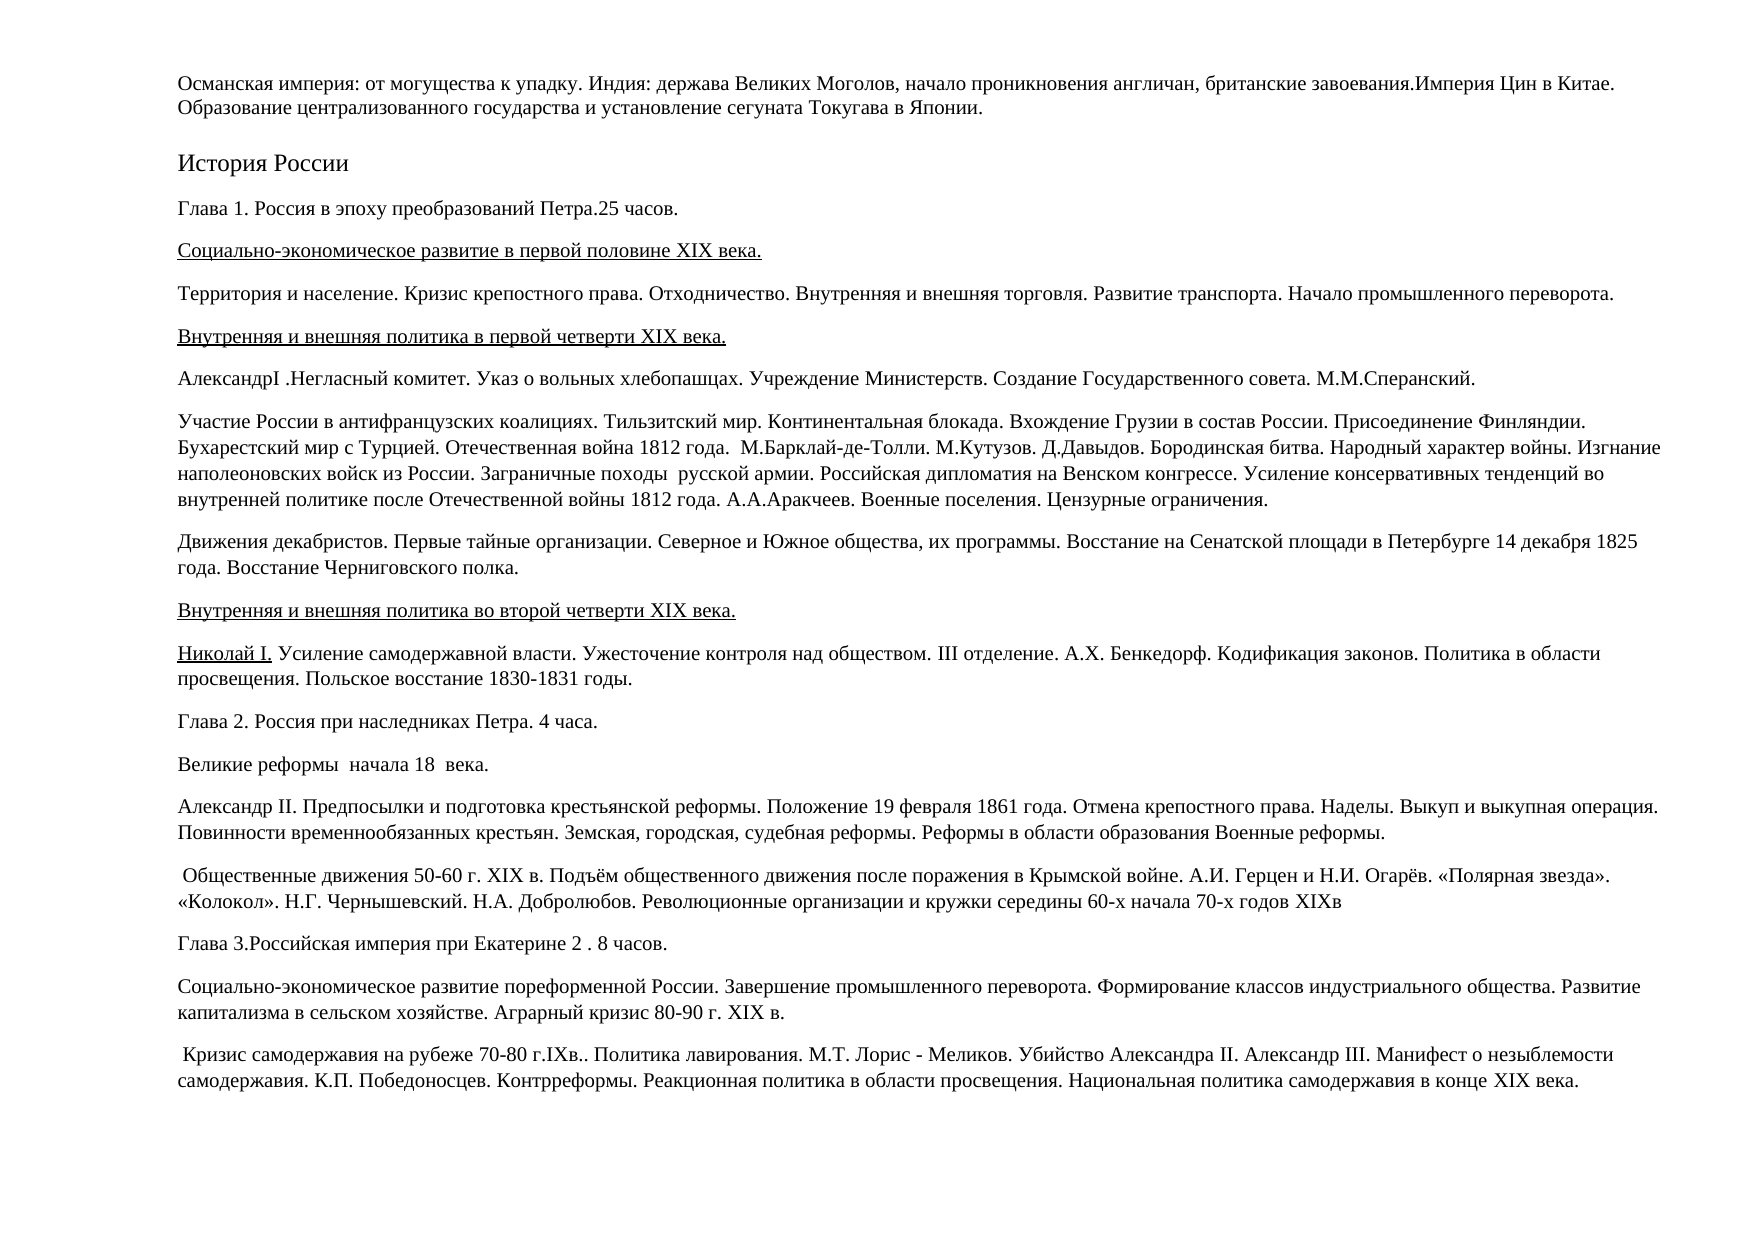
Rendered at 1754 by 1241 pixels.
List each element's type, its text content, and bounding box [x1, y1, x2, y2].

text Глава 1. Россия в эпоху преобразований Петра.25 часов. [177, 196, 1665, 220]
text Социально-экономическое развитие в первой половине XIX века. [177, 238, 1665, 262]
text Глава 3.Российская империя при Екатерине 2 . 8 часов. [177, 931, 1665, 955]
text Участие России в антифранцузских коалициях. Тильзитский мир. Континентальная блокада. Вхождение Грузии в состав России. Присоединение Финляндии. Бухарестский мир с Турцией. Отечественная война 1812 года. М.Барклай-де-Толли. М.Кутузов. Д.Давыдов. Бородинская битва. Народный характер войны. Изгнание наполеоновских войск из России. Заграничные походы русской армии. Российская дипломатия на Венском конгрессе. Усиление консервативных тенденций во внутренней политике после Отечественной войны 1812 года. А.А.Аракчеев. Военные поселения. Цензурные ограничения. [177, 409, 1665, 511]
text Внутренняя и внешняя политика в первой четверти XIX века. [177, 324, 1665, 348]
text Территория и население. Кризис крепостного права. Отходничество. Внутренняя и внешняя торговля. Развитие транспорта. Начало промышленного переворота. [177, 281, 1665, 305]
text Османская империя: от могущества к упадку. Индия: держава Великих Моголов, начало проникновения англичан, британские завоевания.Империя Цин в Китае. Образование централизованного государства и установление сегуната Токугава в Японии. [177, 71, 1665, 119]
text Социально-экономическое развитие пореформенной России. Завершение промышленного переворота. Формирование классов индустриального общества. Развитие капитализма в сельском хозяйстве. Аграрный кризис 80-90 г. XIX в. [177, 974, 1665, 1024]
text Общественные движения 50-60 г. XIX в. Подъём общественного движения после поражения в Крымской войне. А.И. Герцен и Н.И. Огарёв. «Полярная звезда». «Колокол». Н.Г. Чернышевский. Н.А. Добролюбов. Революционные организации и кружки середины 60-х начала 70-х годов XIXв [177, 863, 1665, 913]
text Глава 2. Россия при наследниках Петра. 4 часа. [177, 709, 1665, 733]
text АлександрI .Негласный комитет. Указ о вольных хлебопашцах. Учреждение Министерств. Создание Государственного совета. М.М.Сперанский. [177, 366, 1665, 390]
text История России [177, 148, 1665, 177]
text Александр II. Предпосылки и подготовка крестьянской реформы. Положение 19 февраля 1861 года. Отмена крепостного права. Наделы. Выкуп и выкупная операция. Повинности временнообязанных крестьян. Земская, городская, судебная реформы. Реформы в области образования Военные реформы. [177, 794, 1665, 844]
text Движения декабристов. Первые тайные организации. Северное и Южное общества, их программы. Восстание на Сенатской площади в Петербурге 14 декабря 1825 года. Восстание Черниговского полка. [177, 529, 1665, 579]
text Николай I. Усиление самодержавной власти. Ужесточение контроля над обществом. III отделение. А.Х. Бенкедорф. Кодификация законов. Политика в области просвещения. Польское восстание 1830-1831 годы. [177, 640, 1665, 690]
text Великие реформы начала 18 века. [177, 752, 1665, 776]
text Кризис самодержавия на рубеже 70-80 г.IXв.. Политика лавирования. М.Т. Лорис - Меликов. Убийство Александра II. Александр III. Манифест о незыблемости самодержавия. К.П. Победоносцев. Контрреформы. Реакционная политика в области просвещения. Национальная политика самодержавия в конце XIX века. [177, 1042, 1665, 1092]
text Внутренняя и внешняя политика во второй четверти XIX века. [177, 598, 1665, 622]
